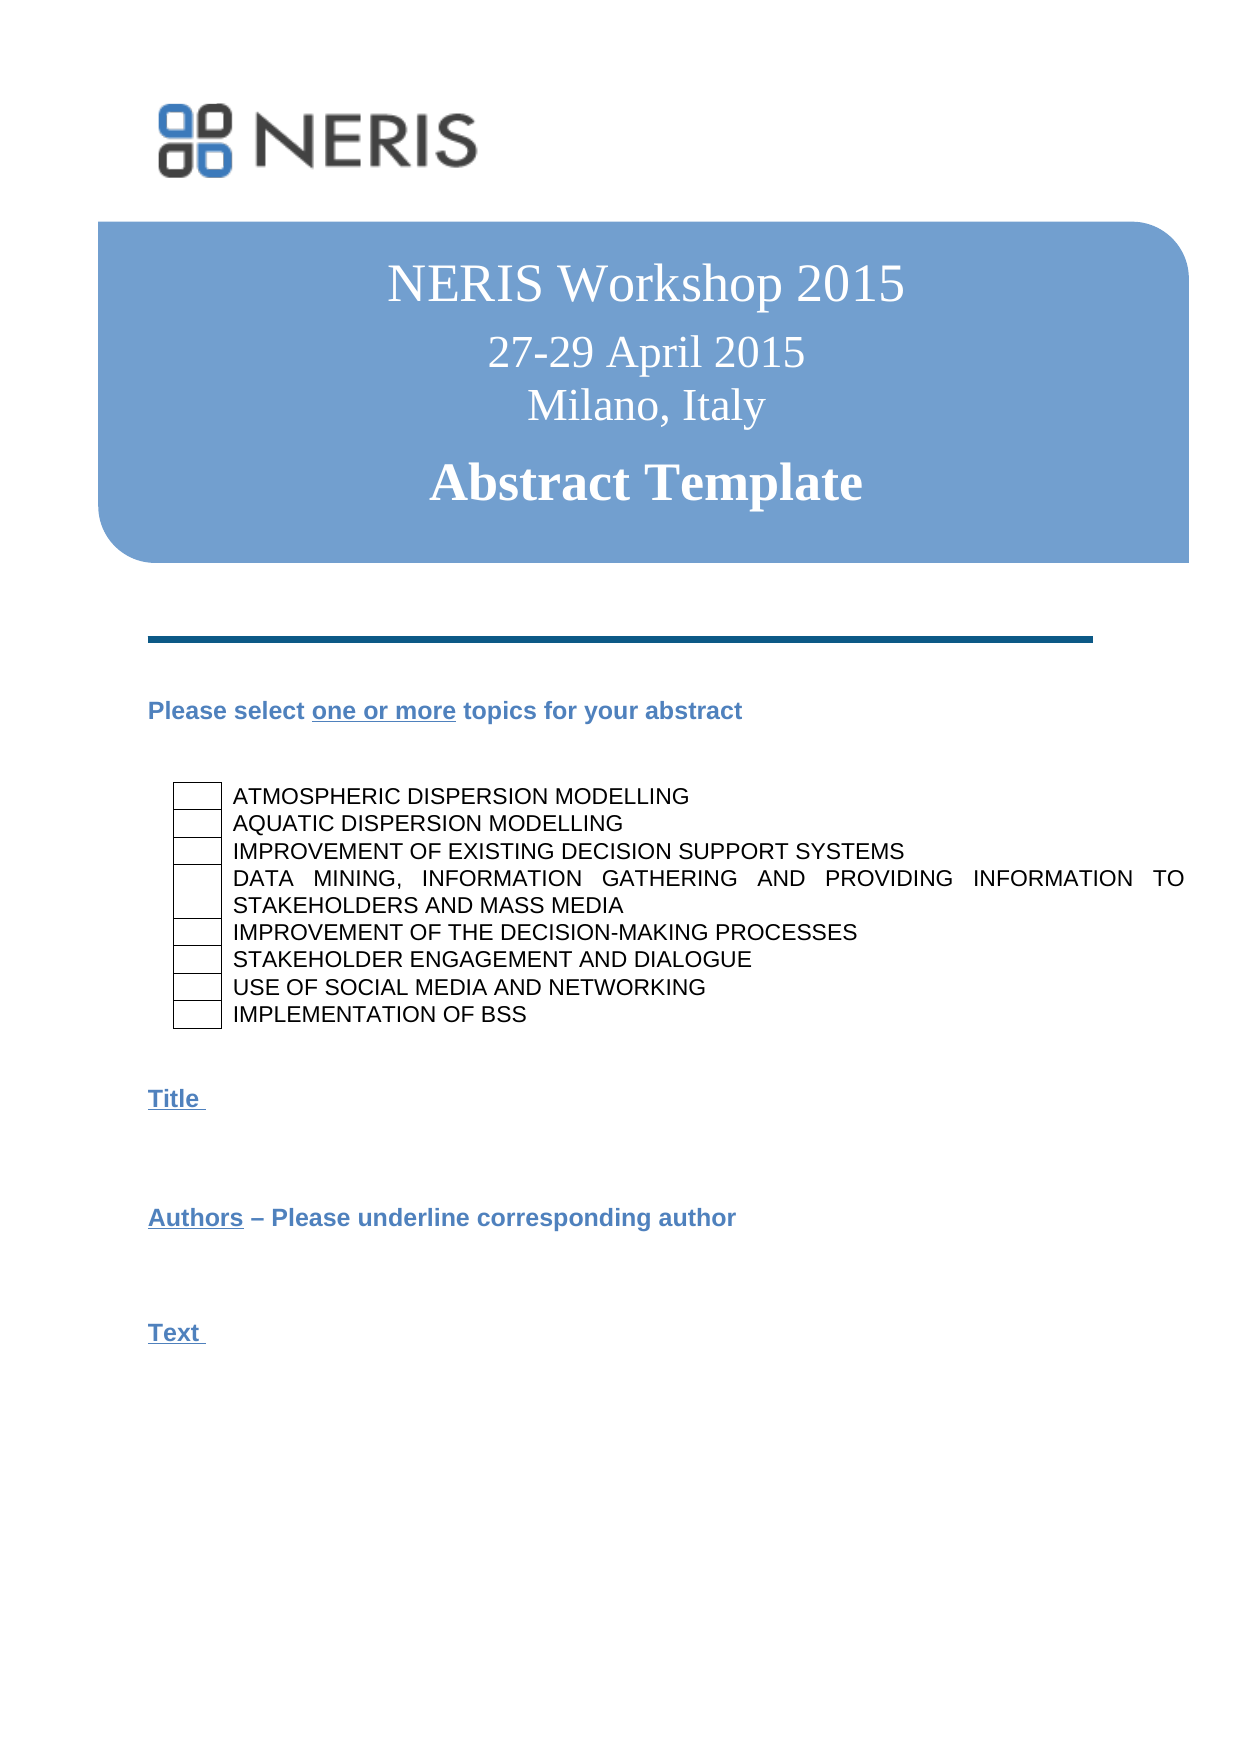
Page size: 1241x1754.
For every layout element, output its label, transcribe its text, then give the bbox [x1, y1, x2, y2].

table_cell IMPROVEMENT OF THE DECISION-MAKING PROCESSES [222, 918, 1197, 945]
table_cell IMPLEMENTATION OF BSS [222, 1000, 1197, 1027]
table_cell [174, 1001, 221, 1027]
table_cell IMPROVEMENT OF EXISTING DECISION SUPPORT SYSTEMS [222, 837, 1197, 864]
table_cell USE OF SOCIAL MEDIA AND NETWORKING [222, 973, 1197, 1000]
table_header ATMOSPHERIC DISPERSION MODELLING [222, 782, 1197, 809]
text Title [148, 1084, 1093, 1112]
table_cell DATA MINING, INFORMATION GATHERING AND PROVIDING INFORMATION TO STAKEHOLDERS AND MASS MEDIA [222, 864, 1197, 918]
text Text [148, 1318, 1093, 1347]
table_cell STAKEHOLDER ENGAGEMENT AND DIALOGUE [222, 945, 1197, 973]
table_cell [174, 919, 221, 945]
text Please select one or more topics for your abstract [148, 696, 1093, 724]
table_header [174, 783, 221, 809]
table_cell [174, 946, 221, 973]
text Authors – Please underline corresponding author [148, 1203, 1093, 1232]
picture [127, 62, 501, 220]
table_cell [174, 974, 221, 1000]
table_cell [174, 865, 221, 918]
table_cell [174, 810, 221, 837]
table_cell AQUATIC DISPERSION MODELLING [222, 809, 1197, 837]
table_cell [174, 838, 221, 864]
